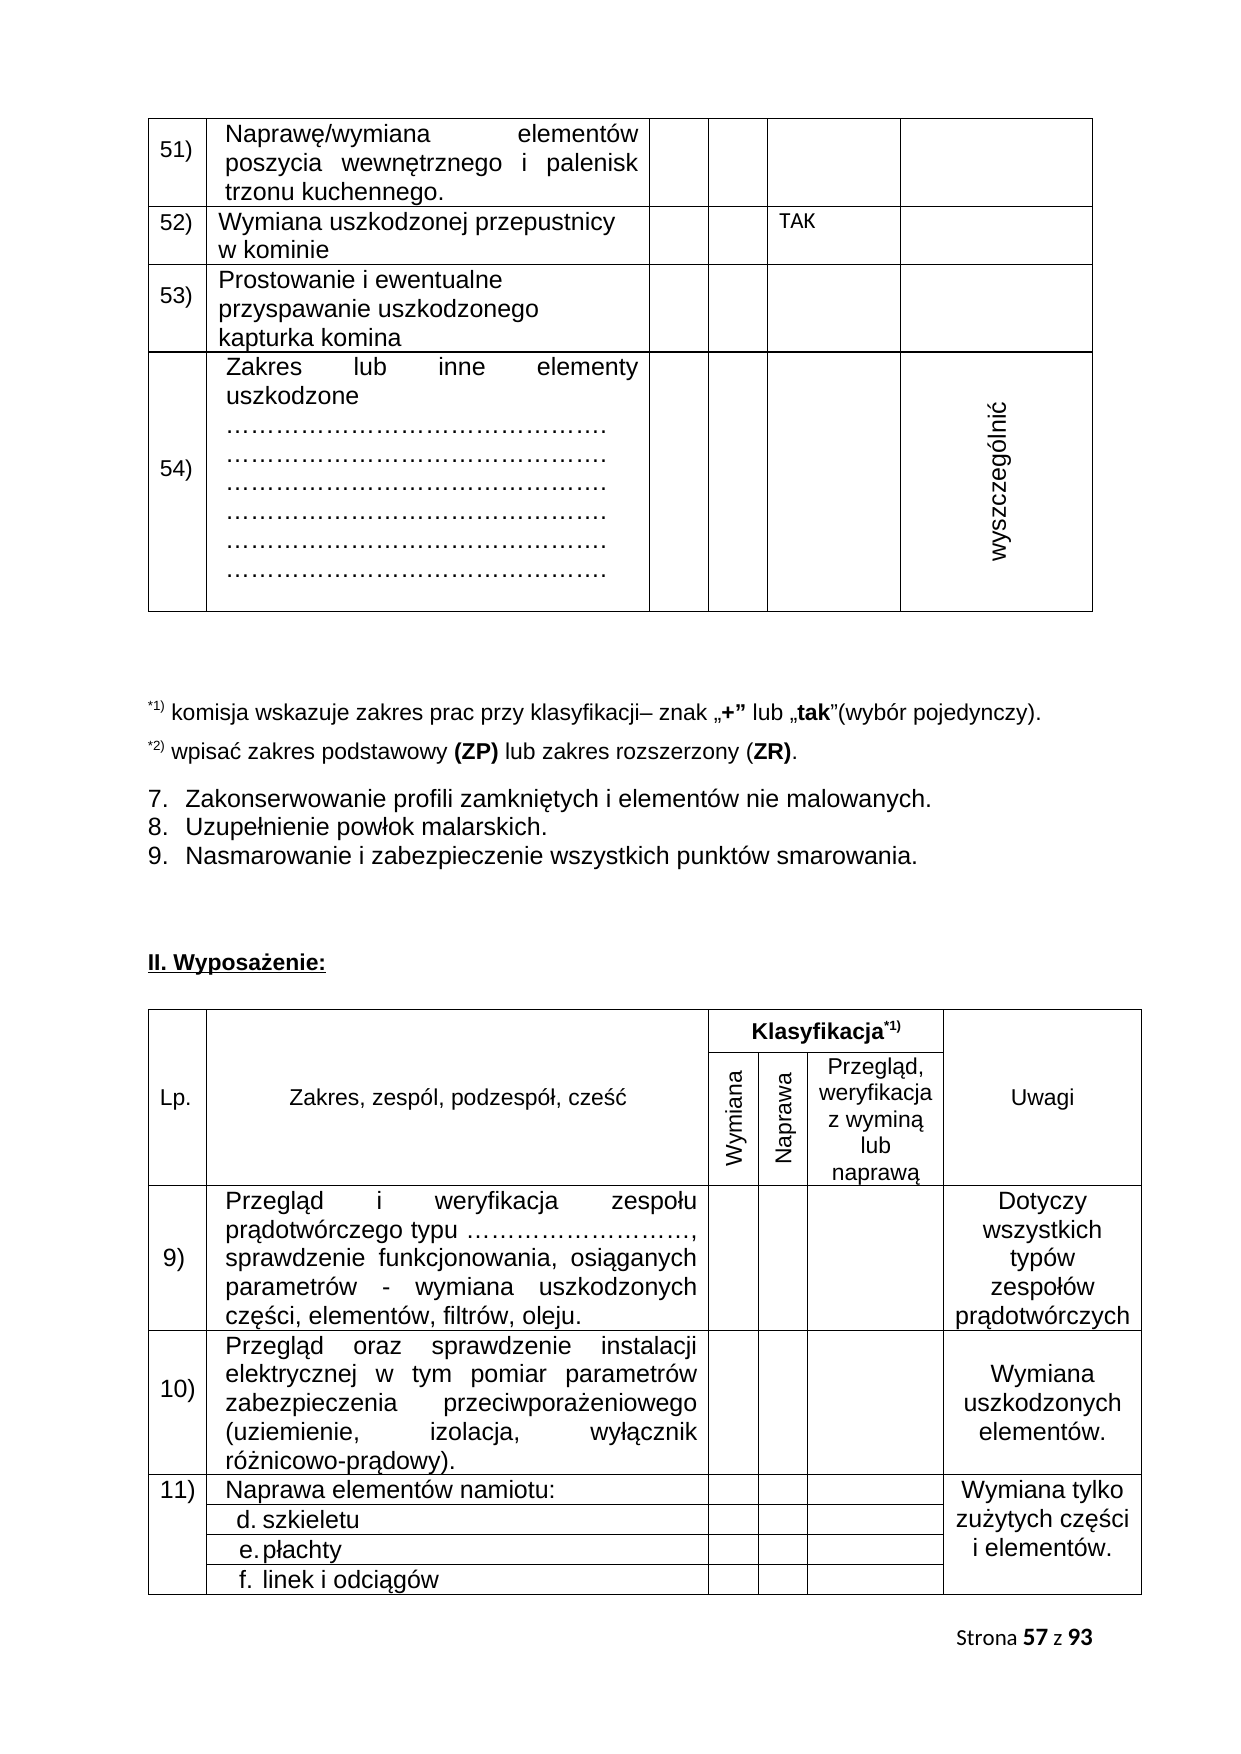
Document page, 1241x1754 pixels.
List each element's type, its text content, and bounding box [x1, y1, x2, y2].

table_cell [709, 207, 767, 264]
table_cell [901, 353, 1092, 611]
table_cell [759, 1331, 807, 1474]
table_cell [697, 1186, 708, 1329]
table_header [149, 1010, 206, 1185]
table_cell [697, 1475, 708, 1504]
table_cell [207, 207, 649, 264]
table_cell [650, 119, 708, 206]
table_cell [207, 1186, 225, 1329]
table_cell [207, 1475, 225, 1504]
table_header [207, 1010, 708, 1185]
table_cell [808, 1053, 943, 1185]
list Uzupełnienie powłok malarskich. [148, 812, 1092, 841]
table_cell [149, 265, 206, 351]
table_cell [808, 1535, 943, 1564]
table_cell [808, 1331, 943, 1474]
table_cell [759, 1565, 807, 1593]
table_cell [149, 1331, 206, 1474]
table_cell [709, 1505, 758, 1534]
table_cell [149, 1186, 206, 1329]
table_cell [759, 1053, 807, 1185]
list Nasmarowanie i zabezpieczenie wszystkich punktów smarowania. [148, 841, 1092, 870]
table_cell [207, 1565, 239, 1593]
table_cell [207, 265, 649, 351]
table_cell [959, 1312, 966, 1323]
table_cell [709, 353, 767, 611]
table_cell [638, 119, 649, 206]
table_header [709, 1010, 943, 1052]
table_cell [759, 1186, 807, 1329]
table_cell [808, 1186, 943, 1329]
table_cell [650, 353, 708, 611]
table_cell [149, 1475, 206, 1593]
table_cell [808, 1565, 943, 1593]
text II. Wyposażenie: [148, 949, 1092, 975]
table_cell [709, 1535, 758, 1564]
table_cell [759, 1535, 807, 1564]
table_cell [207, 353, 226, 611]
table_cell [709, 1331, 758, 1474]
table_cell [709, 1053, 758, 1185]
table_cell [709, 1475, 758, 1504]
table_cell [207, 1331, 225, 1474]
list *2) wpisać zakres podstawowy (ZP) lub zakres rozszerzony (ZR). [148, 738, 1092, 764]
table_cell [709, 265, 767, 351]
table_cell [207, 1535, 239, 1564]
list Zakonserwowanie profili zamkniętych i elementów nie malowanych. [148, 784, 1092, 812]
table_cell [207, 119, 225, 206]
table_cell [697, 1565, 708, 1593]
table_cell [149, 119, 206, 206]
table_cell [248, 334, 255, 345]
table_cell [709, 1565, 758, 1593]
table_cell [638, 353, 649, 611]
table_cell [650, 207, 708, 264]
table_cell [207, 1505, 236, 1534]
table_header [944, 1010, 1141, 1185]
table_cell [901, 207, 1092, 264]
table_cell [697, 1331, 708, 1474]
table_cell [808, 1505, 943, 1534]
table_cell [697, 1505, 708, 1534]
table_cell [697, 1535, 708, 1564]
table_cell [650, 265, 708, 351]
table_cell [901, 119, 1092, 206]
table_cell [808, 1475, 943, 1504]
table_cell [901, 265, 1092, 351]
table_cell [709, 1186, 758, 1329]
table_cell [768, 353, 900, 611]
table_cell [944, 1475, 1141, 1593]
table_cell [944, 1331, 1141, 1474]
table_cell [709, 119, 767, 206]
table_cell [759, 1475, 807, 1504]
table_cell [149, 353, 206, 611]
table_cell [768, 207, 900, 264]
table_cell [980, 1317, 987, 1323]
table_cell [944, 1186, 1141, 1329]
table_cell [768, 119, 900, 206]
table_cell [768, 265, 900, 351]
list *1) komisja wskazuje zakres prac przy klasyfikacji– znak „+” lub „tak”(wybór pojedynczy). [148, 698, 1092, 725]
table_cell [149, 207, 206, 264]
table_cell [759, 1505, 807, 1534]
